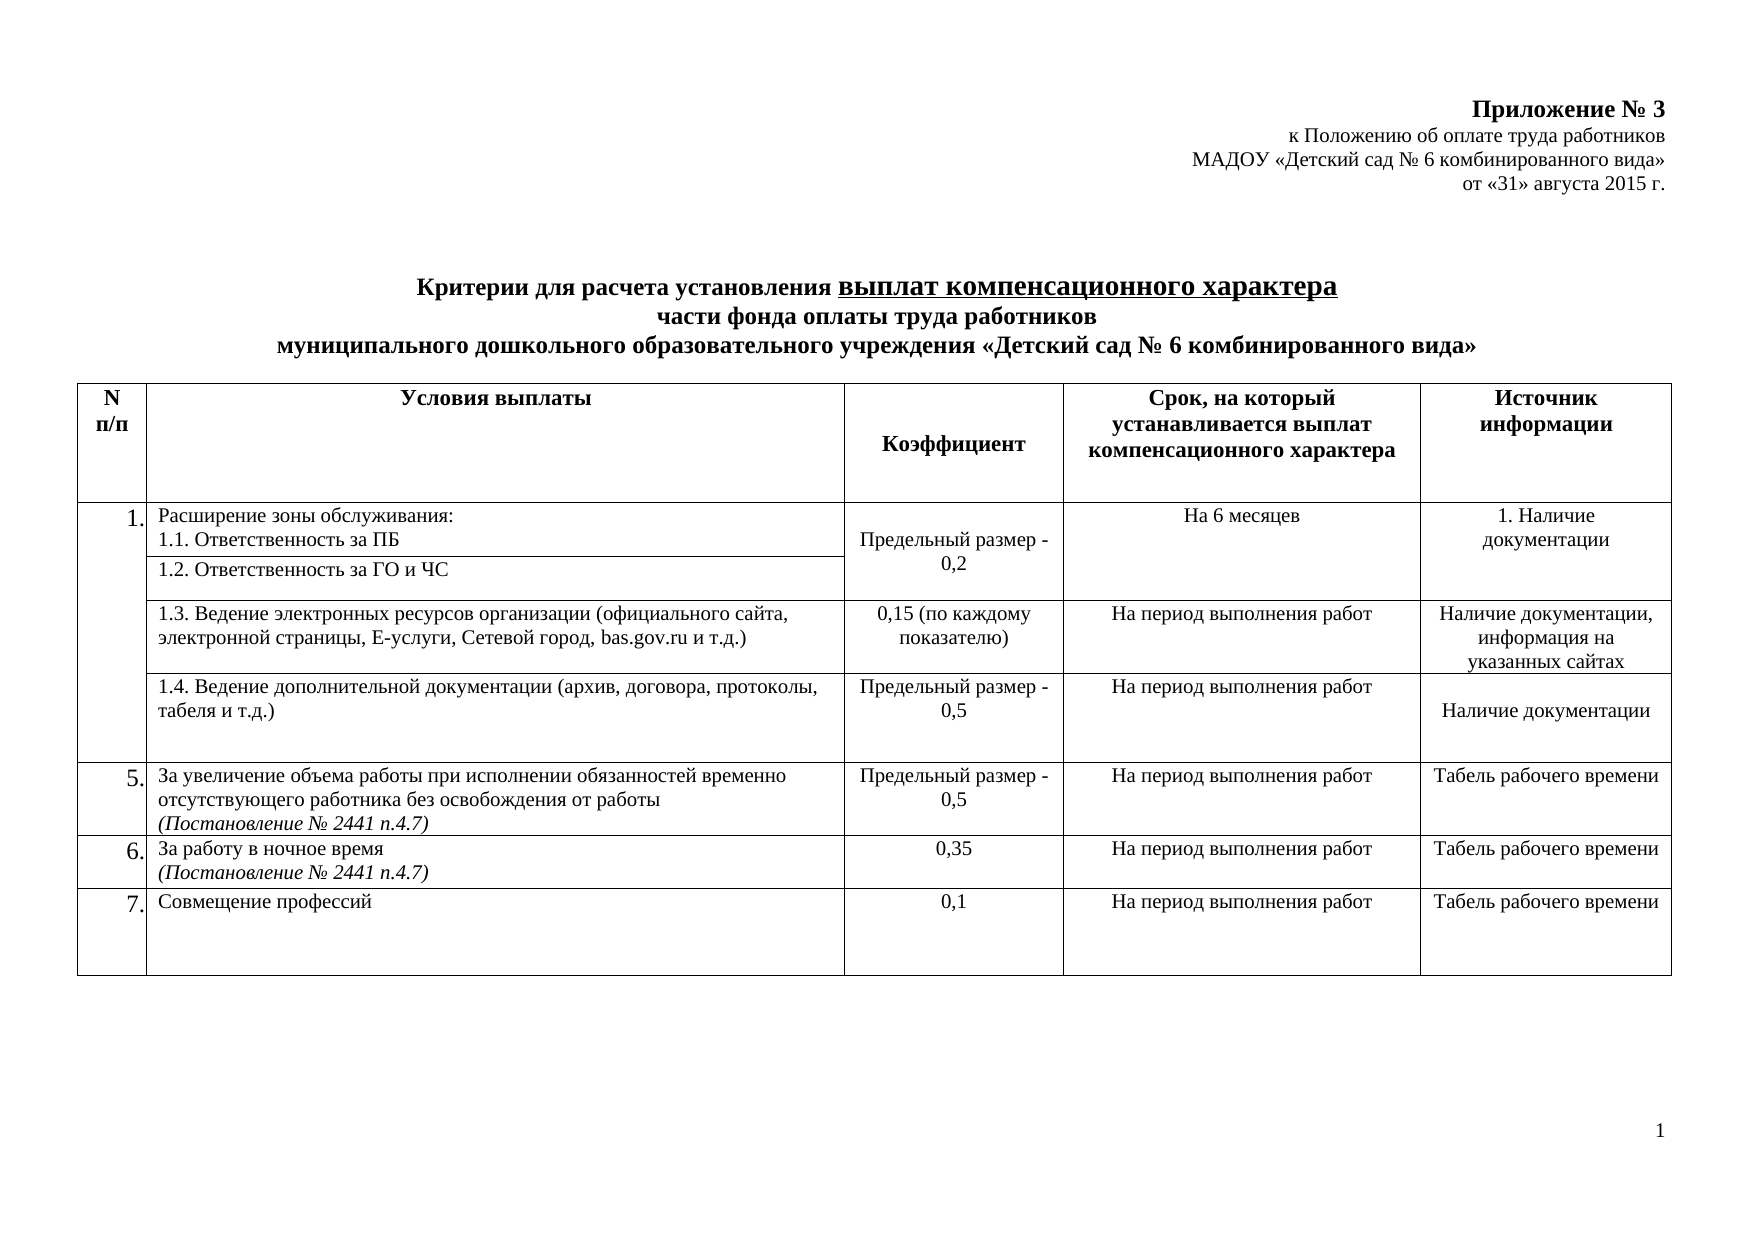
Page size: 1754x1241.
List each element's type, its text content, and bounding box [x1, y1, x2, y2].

table_cell 1.3. Ведение электронных ресурсов организации (официального сайта, электронной страницы, Е-услуги, Сетевой город, bas.gov.ru и т.д.) [147, 601, 844, 673]
table_header Коэффициент [845, 384, 1063, 502]
table_cell На период выполнения работ [1064, 889, 1420, 975]
table_cell [78, 763, 146, 835]
table_cell [78, 889, 146, 975]
table_cell [78, 836, 146, 888]
table_cell За работу в ночное время (Постановление № 2441 п.4.7) [147, 836, 844, 888]
text части фонда оплаты труда работников [89, 301, 1665, 330]
table_cell Предельный размер - 0,5 [845, 674, 1063, 762]
table_cell 0,1 [845, 889, 1063, 975]
table_header Источник информации [1421, 384, 1671, 502]
table_header Срок, на который устанавливается выплат компенсационного характера [1064, 384, 1420, 502]
table_cell Предельный размер - 0,5 [845, 763, 1063, 835]
table_cell 0,35 [845, 836, 1063, 888]
table_cell На период выполнения работ [1064, 601, 1420, 673]
table_cell На период выполнения работ [1064, 763, 1420, 835]
table_cell 1. Наличие документации [1421, 503, 1671, 599]
table_cell [78, 503, 146, 762]
table_cell На период выполнения работ [1064, 674, 1420, 762]
table_cell За увеличение объема работы при исполнении обязанностей временно отсутствующего работника без освобождения от работы (Постановление № 2441 п.4.7) [147, 763, 844, 835]
text Приложение № 3 [89, 94, 1665, 123]
table_cell Совмещение профессий [147, 889, 844, 975]
text МАДОУ «Детский сад № 6 комбинированного вида» [89, 147, 1665, 171]
table_cell Расширение зоны обслуживания: 1.1. Ответственность за ПБ [147, 503, 844, 556]
table_cell Наличие документации, информация на указанных сайтах [1421, 601, 1671, 673]
table_cell 1.4. Ведение дополнительной документации (архив, договора, протоколы, табеля и т.д.) [147, 674, 844, 762]
table_cell Наличие документации [1421, 674, 1671, 762]
table_cell Табель рабочего времени [1421, 763, 1671, 835]
table_cell На период выполнения работ [1064, 836, 1420, 888]
text муниципального дошкольного образовательного учреждения «Детский сад № 6 комбинированного вида» [89, 330, 1665, 359]
table_cell На 6 месяцев [1064, 503, 1420, 599]
table_cell Табель рабочего времени [1421, 836, 1671, 888]
text к Положению об оплате труда работников [89, 123, 1665, 147]
text от «31» августа 2015 г. [89, 171, 1665, 195]
table_cell Предельный размер - 0,2 [845, 503, 1063, 599]
text Критерии для расчета установления выплат компенсационного характера [89, 268, 1665, 301]
table_cell Табель рабочего времени [1421, 889, 1671, 975]
table_header Условия выплаты [147, 384, 844, 502]
table_cell 1.2. Ответственность за ГО и ЧС [147, 557, 844, 599]
table_cell 0,15 (по каждому показателю) [845, 601, 1063, 673]
table_header N п/п [78, 384, 146, 502]
